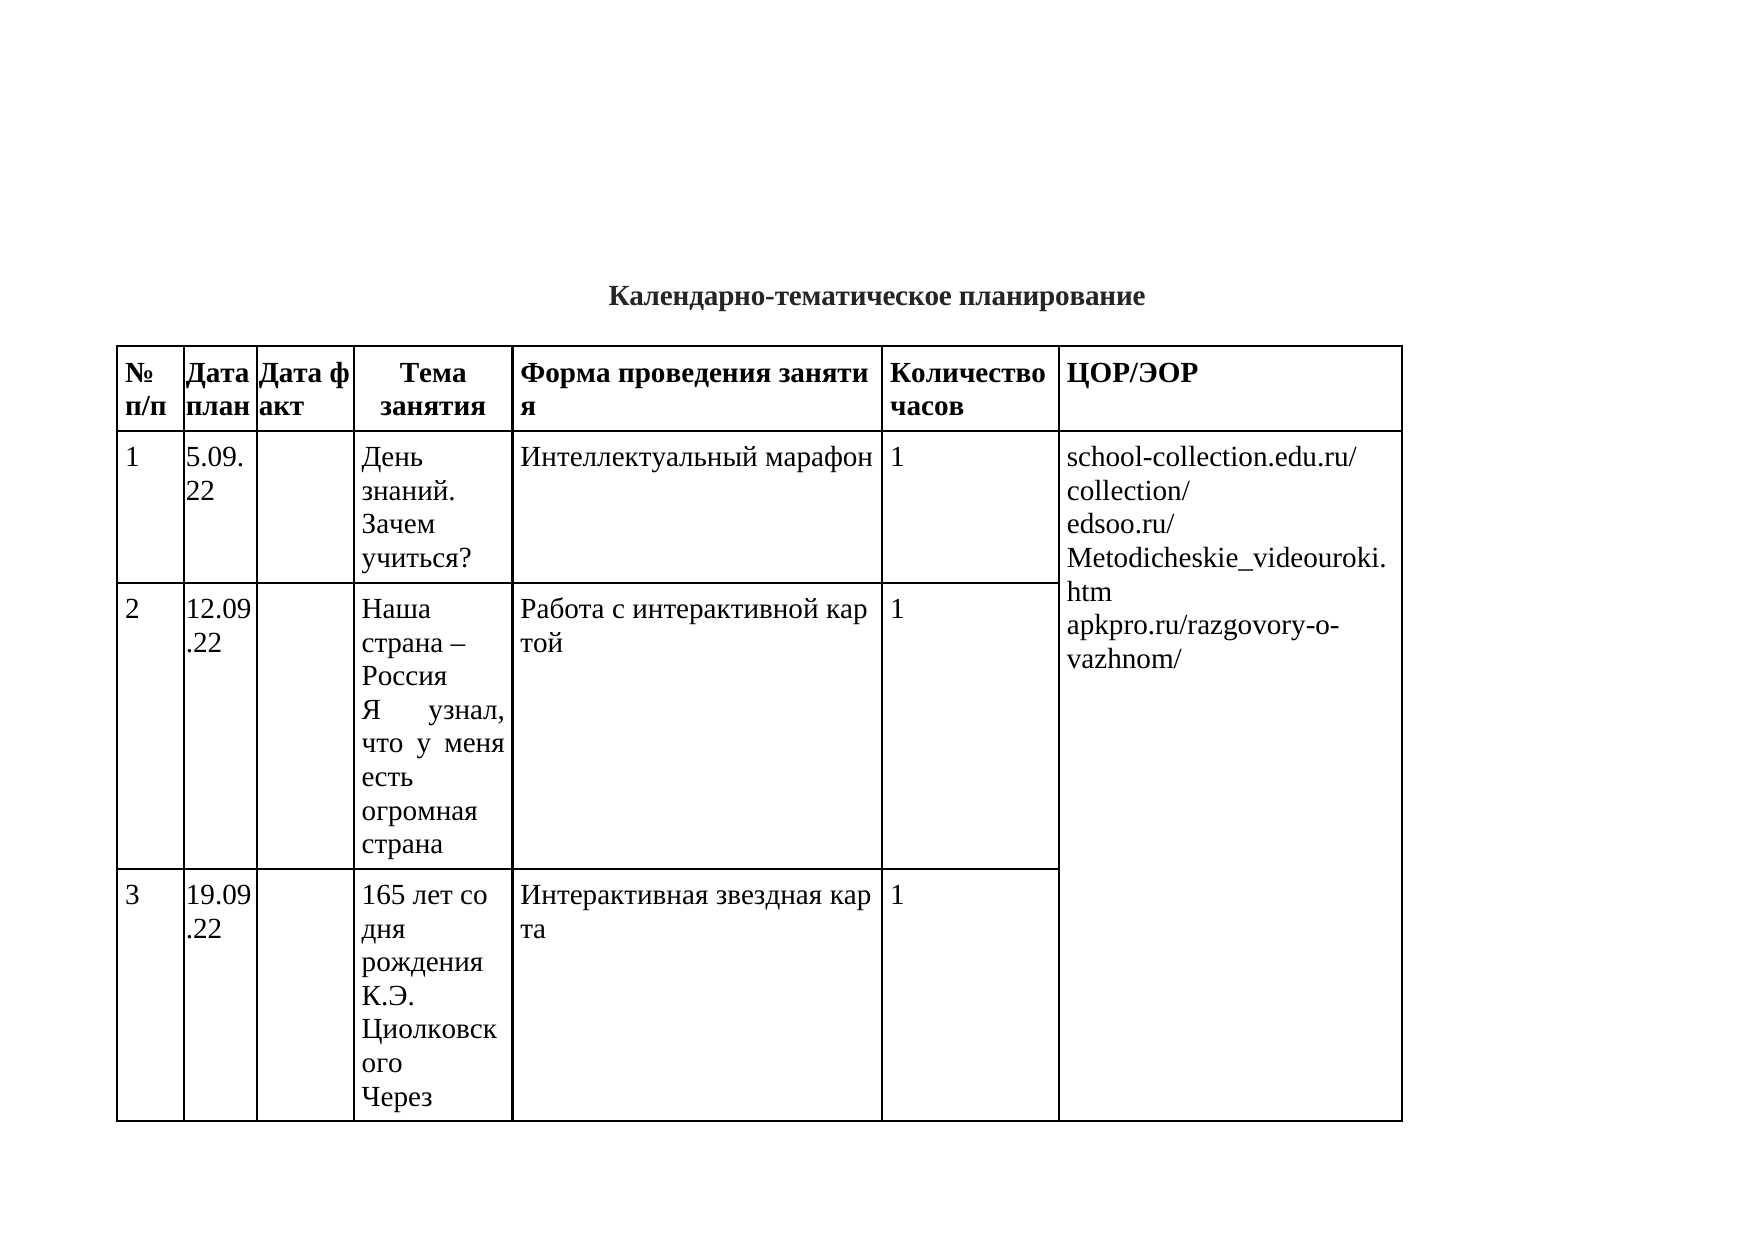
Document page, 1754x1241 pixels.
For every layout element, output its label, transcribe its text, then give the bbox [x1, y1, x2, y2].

table_cell Работа с интерактивной картой [514, 584, 881, 868]
table_cell 1 [883, 870, 1058, 1120]
table_header Дата факт [258, 347, 353, 430]
table_header Форма проведения занятия [514, 347, 881, 430]
table_cell 1 [883, 584, 1058, 868]
table_cell 19.09.22 [185, 870, 256, 1120]
table_cell Наша страна – Россия Я узнал, что у меня есть огромная страна [355, 584, 511, 868]
table_cell 1 [118, 432, 183, 582]
table_header № п/п [118, 347, 183, 430]
table_cell День знаний. Зачем учиться? [355, 432, 511, 582]
table_cell [258, 870, 353, 1120]
text Календарно-тематическое планирование [118, 278, 1636, 311]
table_header Тема занятия [355, 347, 511, 430]
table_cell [355, 870, 511, 1120]
table_cell Интеллектуальный марафон [514, 432, 881, 582]
table_cell 2 [118, 584, 183, 868]
table_header Количество часов [883, 347, 1058, 430]
table_cell [258, 432, 353, 582]
table_cell [258, 584, 353, 868]
table_cell 5.09.22 [185, 432, 256, 582]
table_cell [514, 870, 881, 1120]
table_cell 1 [883, 432, 1058, 582]
table_cell 3 [118, 870, 183, 1120]
table_cell 12.09.22 [185, 584, 256, 868]
table_cell school-collection.edu.ru/collection/ edsoo.ru/Metodicheskie_videouroki.htm apkpro.ru/razgovory-o-vazhnom/ [1060, 432, 1401, 1120]
table_header Дата план [185, 347, 256, 430]
table_header ЦОР/ЭОР [1060, 347, 1401, 430]
